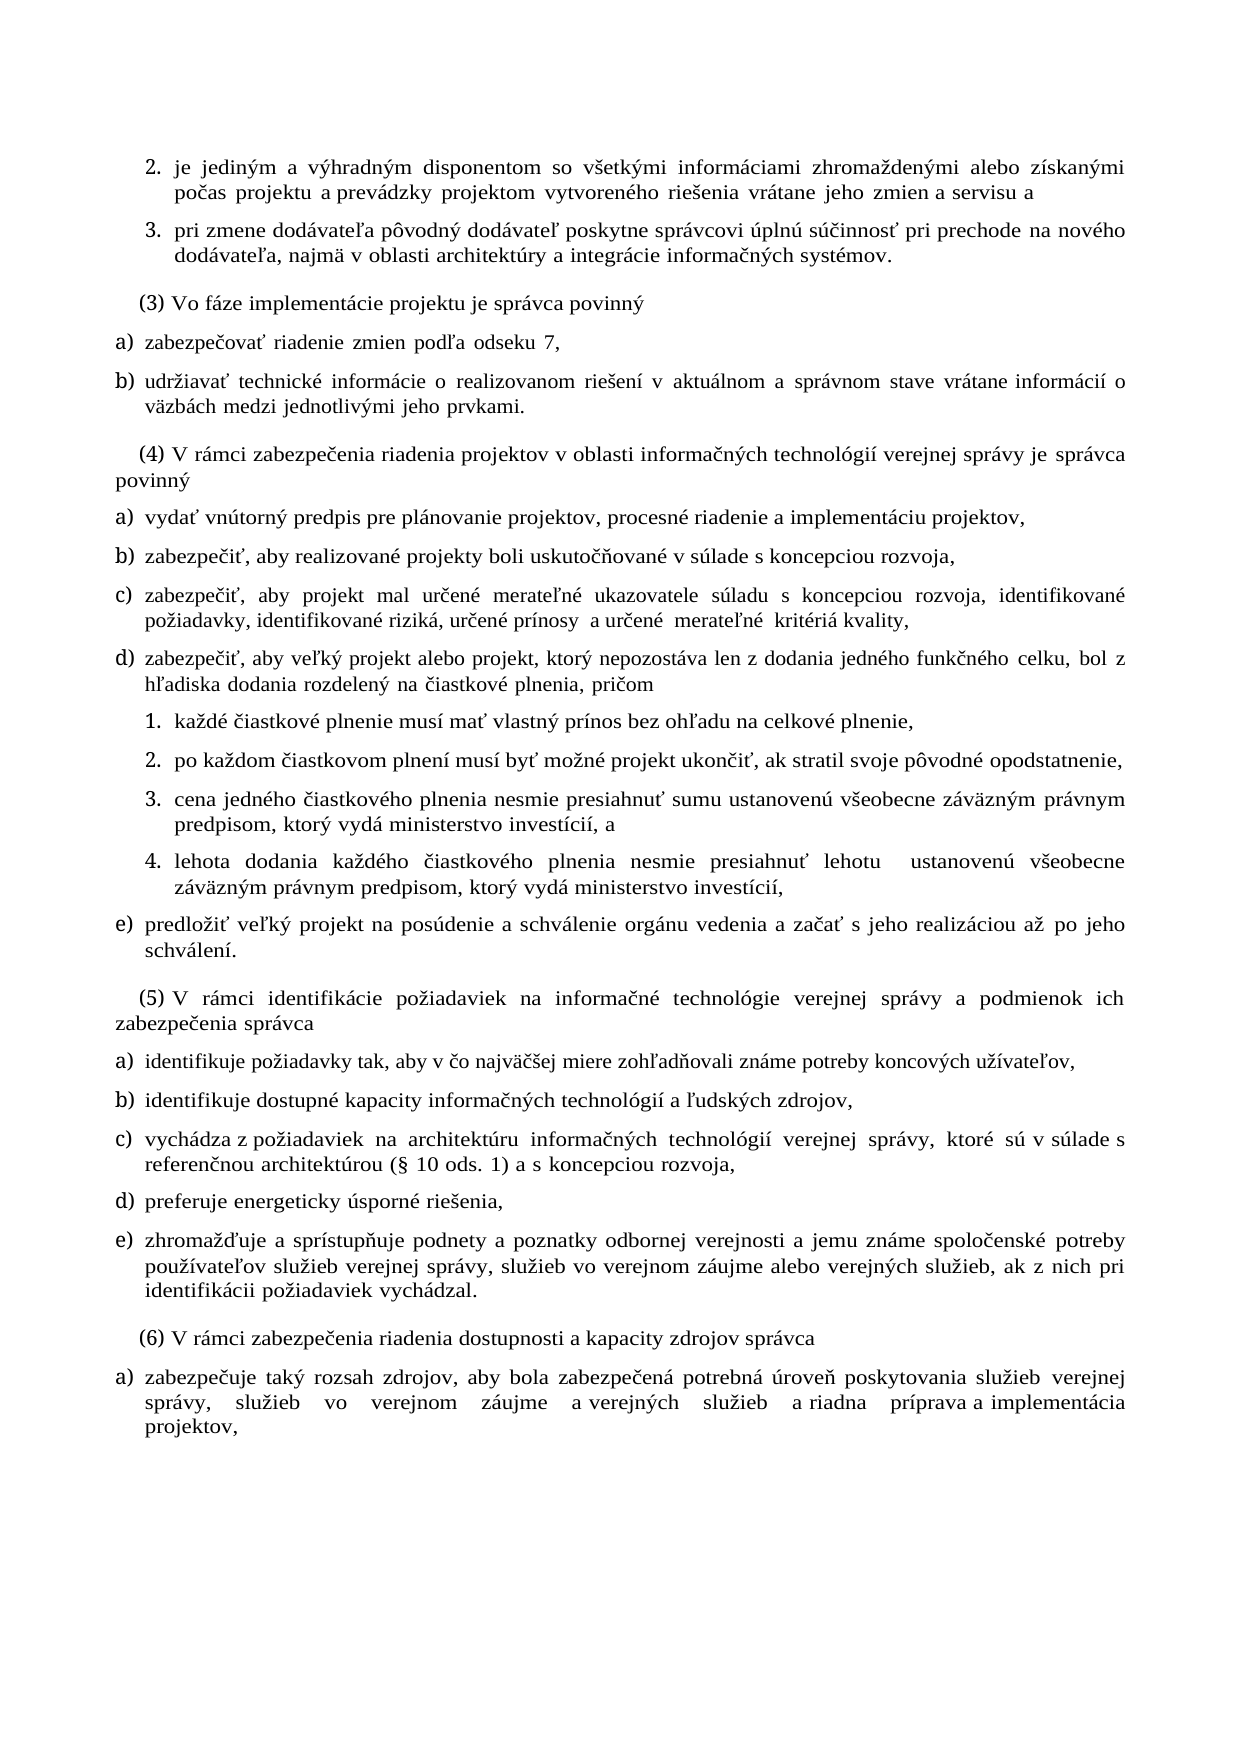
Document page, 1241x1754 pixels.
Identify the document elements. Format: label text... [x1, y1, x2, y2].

list V rámci zabezpečenia riadenia projektov v oblasti informačných technológií verejnej správy je správca povinný [115, 439, 1125, 492]
list zabezpečiť, aby realizované projekty boli uskutočňované v súlade s koncepciou rozvoja, [115, 541, 1136, 569]
list vydať vnútorný predpis pre plánovanie projektov, procesné riadenie a implementáciu projektov, [115, 502, 1136, 531]
list je jediným a výhradným disponentom so všetkými informáciami zhromaždenými alebo získanými počas projektu a prevádzky projektom vytvoreného riešenia vrátane jeho zmien a servisu a [144, 152, 1125, 204]
list pri zmene dodávateľa pôvodný dodávateľ poskytne správcovi úplnú súčinnosť pri prechode na nového dodávateľa, najmä v oblasti architektúry a integrácie informačných systémov. [144, 215, 1125, 267]
list preferuje energeticky úsporné riešenia, [115, 1187, 1136, 1215]
list predložiť veľký projekt na posúdenie a schválenie orgánu vedenia a začať s jeho realizáciou až po jeho schválení. [115, 909, 1125, 962]
list udržiavať technické informácie o realizovanom riešení v aktuálnom a správnom stave vrátane informácií o väzbách medzi jednotlivými jeho prvkami. [115, 366, 1125, 418]
list vychádza z požiadaviek na architektúru informačných technológií verejnej správy, ktoré sú v súlade s referenčnou architektúrou (§ 10 ods. 1) a s koncepciou rozvoja, [115, 1124, 1125, 1176]
list cena jedného čiastkového plnenia nesmie presiahnuť sumu ustanovenú všeobecne záväzným právnym predpisom, ktorý vydá ministerstvo investícií, a [144, 784, 1125, 836]
list zabezpečovať riadenie zmien podľa odseku 7, [115, 327, 1136, 356]
list každé čiastkové plnenie musí mať vlastný prínos bez ohľadu na celkové plnenie, [144, 706, 1136, 734]
list zabezpečuje taký rozsah zdrojov, aby bola zabezpečená potrebná úroveň poskytovania služieb verejnej správy, služieb vo verejnom záujme a verejných služieb a riadna príprava a implementácia projektov, [115, 1362, 1125, 1438]
list identifikuje požiadavky tak, aby v čo najväčšej miere zohľadňovali známe potreby koncových užívateľov, [115, 1046, 1125, 1074]
list po každom čiastkovom plnení musí byť možné projekt ukončiť, ak stratil svoje pôvodné opodstatnenie, [144, 745, 1125, 773]
list zabezpečiť, aby projekt mal určené merateľné ukazovatele súladu s koncepciou rozvoja, identifikované požiadavky, identifikované riziká, určené prínosy a určené merateľné kritériá kvality, [115, 580, 1125, 632]
list V rámci zabezpečenia riadenia dostupnosti a kapacity zdrojov správca [139, 1323, 1136, 1351]
list zabezpečiť, aby veľký projekt alebo projekt, ktorý nepozostáva len z dodania jedného funkčného celku, bol z hľadiska dodania rozdelený na čiastkové plnenia, pričom [115, 643, 1125, 696]
list Vo fáze implementácie projektu je správca povinný [139, 288, 1136, 317]
list zhromažďuje a sprístupňuje podnety a poznatky odbornej verejnosti a jemu známe spoločenské potreby používateľov služieb verejnej správy, služieb vo verejnom záujme alebo verejných služieb, ak z nich pri identifikácii požiadaviek vychádzal. [115, 1226, 1125, 1302]
list V rámci identifikácie požiadaviek na informačné technológie verejnej správy a podmienok ich zabezpečenia správca [115, 983, 1125, 1035]
list lehota dodania každého čiastkového plnenia nesmie presiahnuť lehotu ustanovenú všeobecne záväzným právnym predpisom, ktorý vydá ministerstvo investícií, [144, 847, 1125, 899]
list identifikuje dostupné kapacity informačných technológií a ľudských zdrojov, [115, 1085, 1136, 1113]
